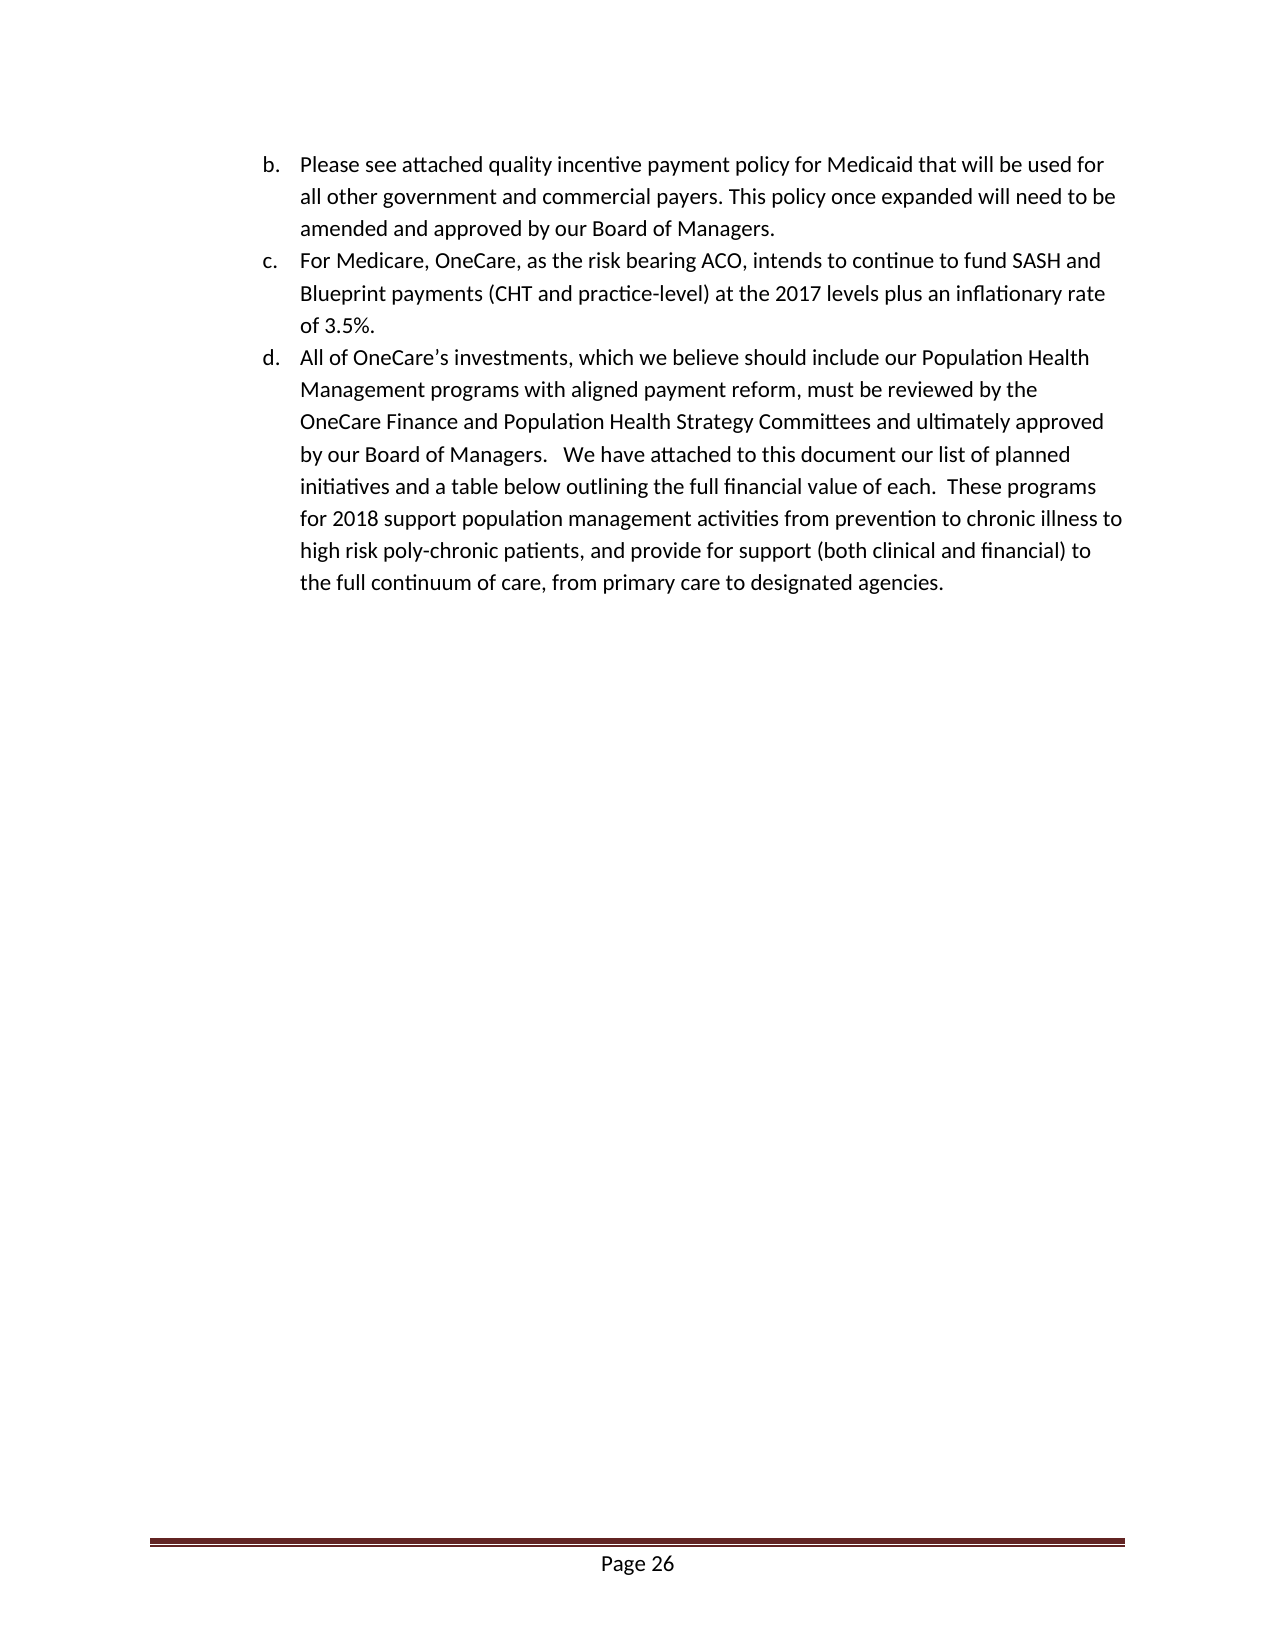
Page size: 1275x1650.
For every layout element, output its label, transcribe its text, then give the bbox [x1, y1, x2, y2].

list Please see attached quality incentive payment policy for Medicaid that will be used for all other government and commercial payers. This policy once expanded will need to be amended and approved by our Board of Managers. [262, 150, 1125, 242]
list For Medicare, OneCare, as the risk bearing ACO, intends to continue to fund SASH and Blueprint payments (CHT and practice-level) at the 2017 levels plus an inflationary rate of 3.5%. [262, 247, 1125, 339]
list All of OneCare’s investments, which we believe should include our Population Health Management programs with aligned payment reform, must be reviewed by the OneCare Finance and Population Health Strategy Committees and ultimately approved by our Board of Managers. We have attached to this document our list of planned initiatives and a table below outlining the full financial value of each. These programs for 2018 support population management activities from prevention to chronic illness to high risk poly-chronic patients, and provide for support (both clinical and financial) to the full continuum of care, from primary care to designated agencies. [262, 343, 1125, 596]
